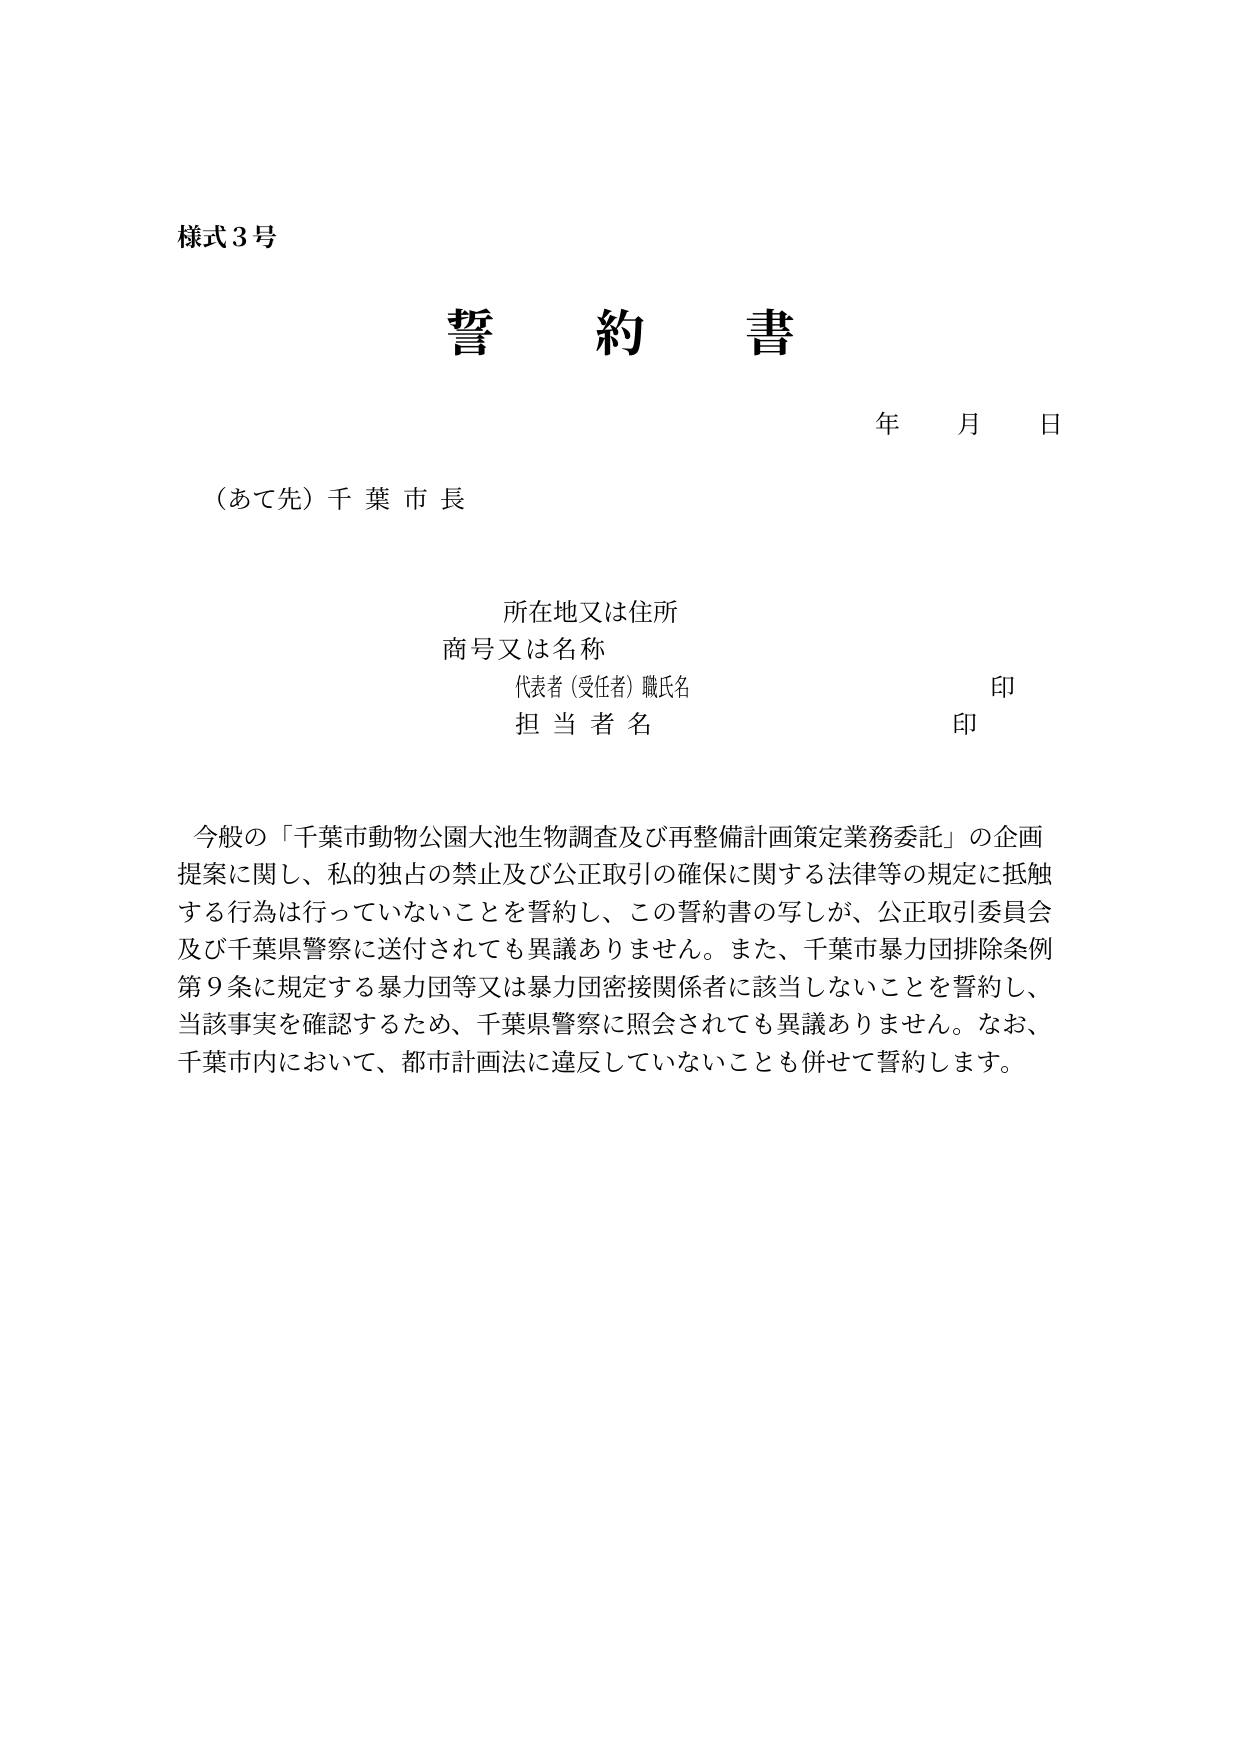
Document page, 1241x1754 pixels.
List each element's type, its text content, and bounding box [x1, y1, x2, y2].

text 担当者名 印 [177, 704, 1063, 742]
text 今般の「千葉市動物公園大池生物調査及び再整備計画策定業務委託」の企画提案に関し、私的独占の禁止及び公正取引の確保に関する法律等の規定に抵触する行為は行っていないことを誓約し、この誓約書の写しが、公正取引委員会及び千葉県警察に送付されても異議ありません。また、千葉市暴力団排除条例第９条に規定する暴力団等又は暴力団密接関係者に該当しないことを誓約し、当該事実を確認するため、千葉県警察に照会されても異議ありません。なお、千葉市内において、都市計画法に違反していないことも併せて誓約します。 [177, 817, 1063, 1079]
text （あて先）千 葉 市 長 [177, 479, 1063, 517]
text 商号又は名称 [177, 629, 1063, 667]
text 所在地又は住所 [177, 592, 1063, 629]
text 様式３号 [177, 217, 1063, 254]
text 誓 約 書 [177, 292, 1063, 367]
text 年 月 日 [177, 404, 1063, 442]
text 代表者（受任者）職氏名 印 [177, 667, 1063, 704]
